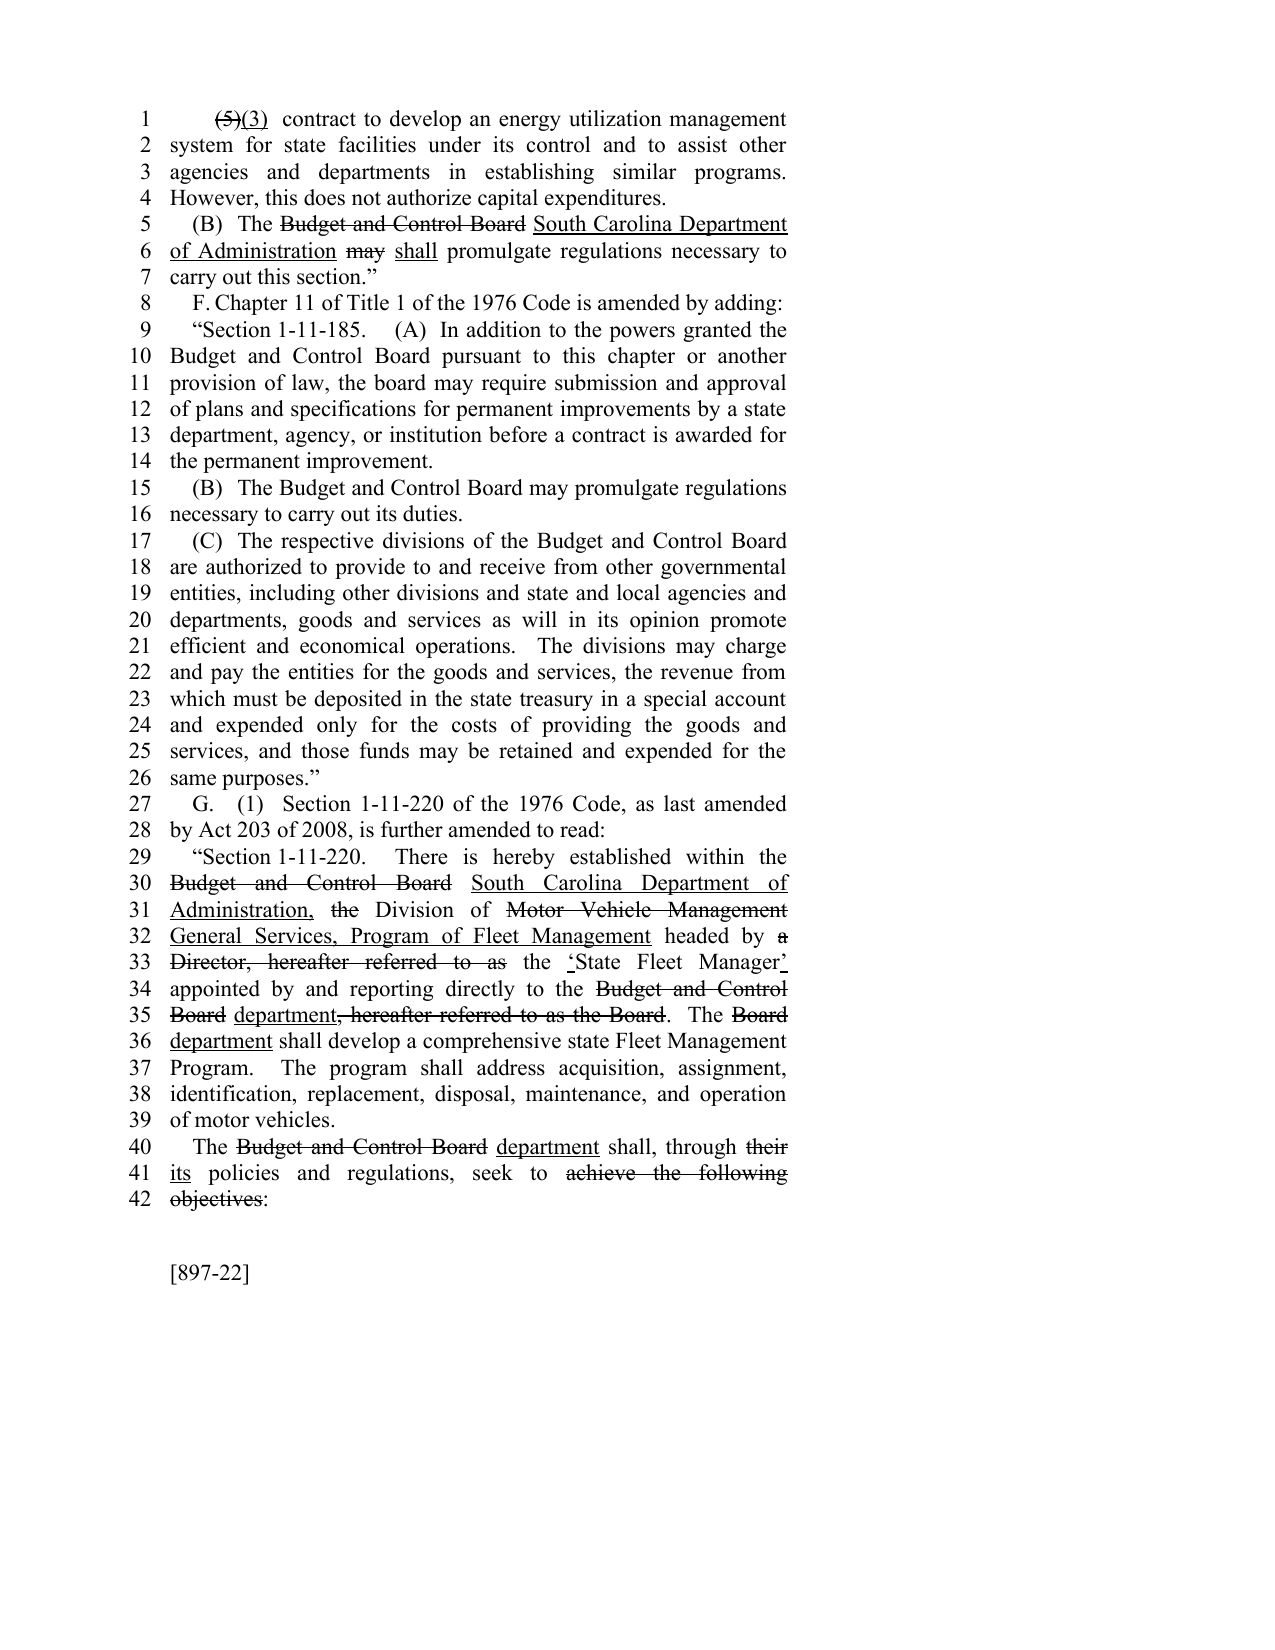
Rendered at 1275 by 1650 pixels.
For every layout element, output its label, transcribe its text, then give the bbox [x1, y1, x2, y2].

text “Section 1-11-185. (A) In addition to the powers granted the Budget and Control Board pursuant to this chapter or another provision of law, the board may require submission and approval of plans and specifications for permanent improvements by a state department, agency, or institution before a contract is awarded for the permanent improvement. [169, 316, 787, 474]
text (5)(3) contract to develop an energy utilization management system for state facilities under its control and to assist other agencies and departments in establishing similar programs. However, this does not authorize capital expenditures. [169, 105, 787, 210]
text “Section 1-11-220. There is hereby established within the Budget and Control Board South Carolina Department of Administration, the Division of Motor Vehicle Management General Services, Program of Fleet Management headed by a Director, hereafter referred to as the ‘State Fleet Manager’ appointed by and reporting directly to the Budget and Control Board department, hereafter referred to as the Board. The Board department shall develop a comprehensive state Fleet Management Program. The program shall address acquisition, assignment, identification, replacement, disposal, maintenance, and operation of motor vehicles. [169, 843, 787, 1133]
text (B) The Budget and Control Board South Carolina Department of Administration may shall promulgate regulations necessary to carry out this section.” [169, 210, 787, 289]
text (C) The respective divisions of the Budget and Control Board are authorized to provide to and receive from other governmental entities, including other divisions and state and local agencies and departments, goods and services as will in its opinion promote efficient and economical operations. The divisions may charge and pay the entities for the goods and services, the revenue from which must be deposited in the state treasury in a special account and expended only for the costs of providing the goods and services, and those funds may be retained and expended for the same purposes.” [169, 527, 787, 790]
text F. Chapter 11 of Title 1 of the 1976 Code is amended by adding: [169, 289, 787, 316]
text G. (1) Section 1-11-220 of the 1976 Code, as last amended by Act 203 of 2008, is further amended to read: [169, 790, 787, 843]
text The Budget and Control Board department shall, through their its policies and regulations, seek to achieve the following objectives: [169, 1133, 787, 1212]
text (B) The Budget and Control Board may promulgate regulations necessary to carry out its duties. [169, 474, 787, 527]
